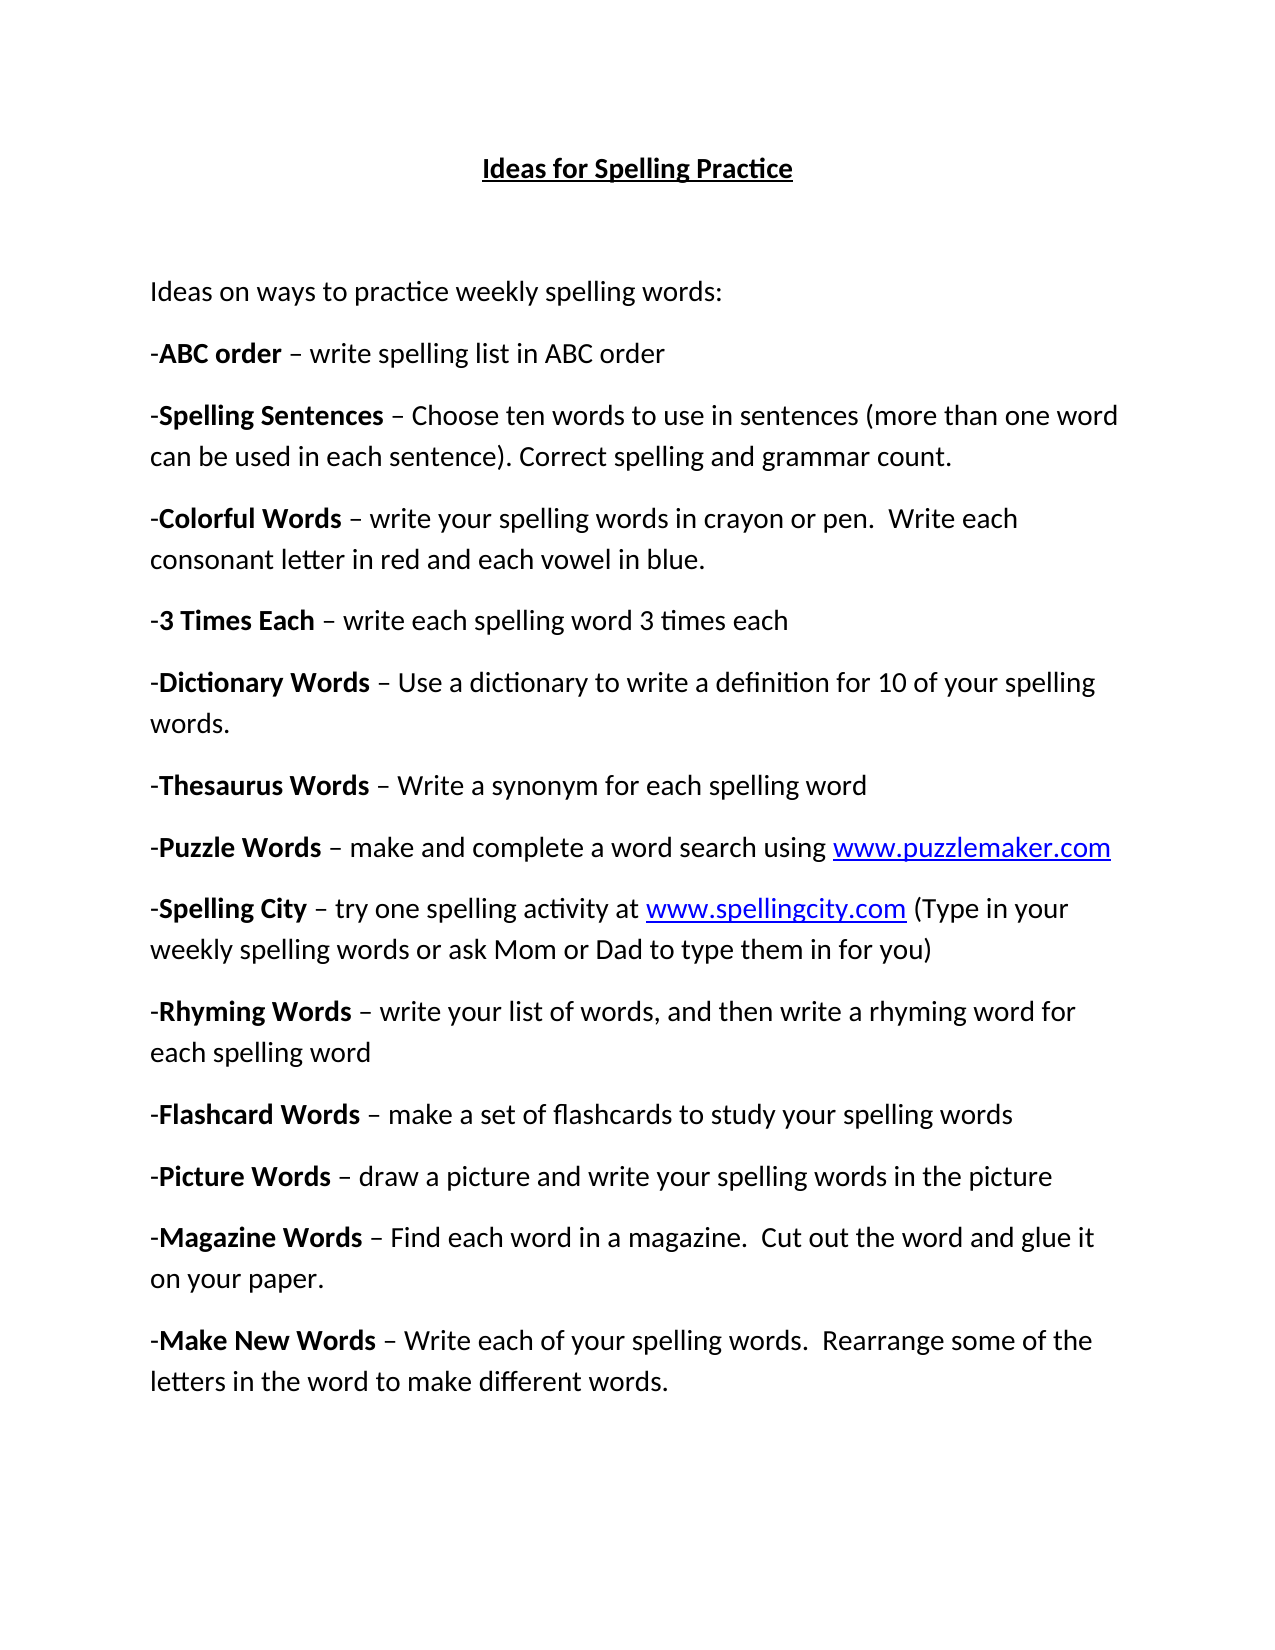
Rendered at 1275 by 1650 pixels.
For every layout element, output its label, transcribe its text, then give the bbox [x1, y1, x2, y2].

text Ideas for Spelling Practice [150, 150, 1125, 186]
text Ideas on ways to practice weekly spelling words: [150, 273, 1125, 309]
text -Colorful Words – write your spelling words in crayon or pen. Write each consonant letter in red and each vowel in blue. [150, 500, 1125, 576]
text -Make New Words – Write each of your spelling words. Rearrange some of the letters in the word to make different words. [150, 1322, 1125, 1399]
text -Spelling City – try one spelling activity at www.spellingcity.com (Type in your weekly spelling words or ask Mom or Dad to type them in for you) [150, 891, 1125, 967]
text -Flashcard Words – make a set of flashcards to study your spelling words [150, 1096, 1125, 1132]
text -3 Times Each – write each spelling word 3 times each [150, 602, 1125, 638]
text -Rhyming Words – write your list of words, and then write a rhyming word for each spelling word [150, 993, 1125, 1070]
text -Puzzle Words – make and complete a word search using www.puzzlemaker.com [150, 829, 1125, 864]
text -Spelling Sentences – Choose ten words to use in sentences (more than one word can be used in each sentence). Correct spelling and grammar count. [150, 397, 1125, 474]
text -ABC order – write spelling list in ABC order [150, 335, 1125, 371]
text -Dictionary Words – Use a dictionary to write a definition for 10 of your spelling words. [150, 664, 1125, 741]
text -Picture Words – draw a picture and write your spelling words in the picture [150, 1158, 1125, 1193]
text -Thesaurus Words – Write a synonym for each spelling word [150, 767, 1125, 803]
text -Magazine Words – Find each word in a magazine. Cut out the word and glue it on your paper. [150, 1219, 1125, 1296]
